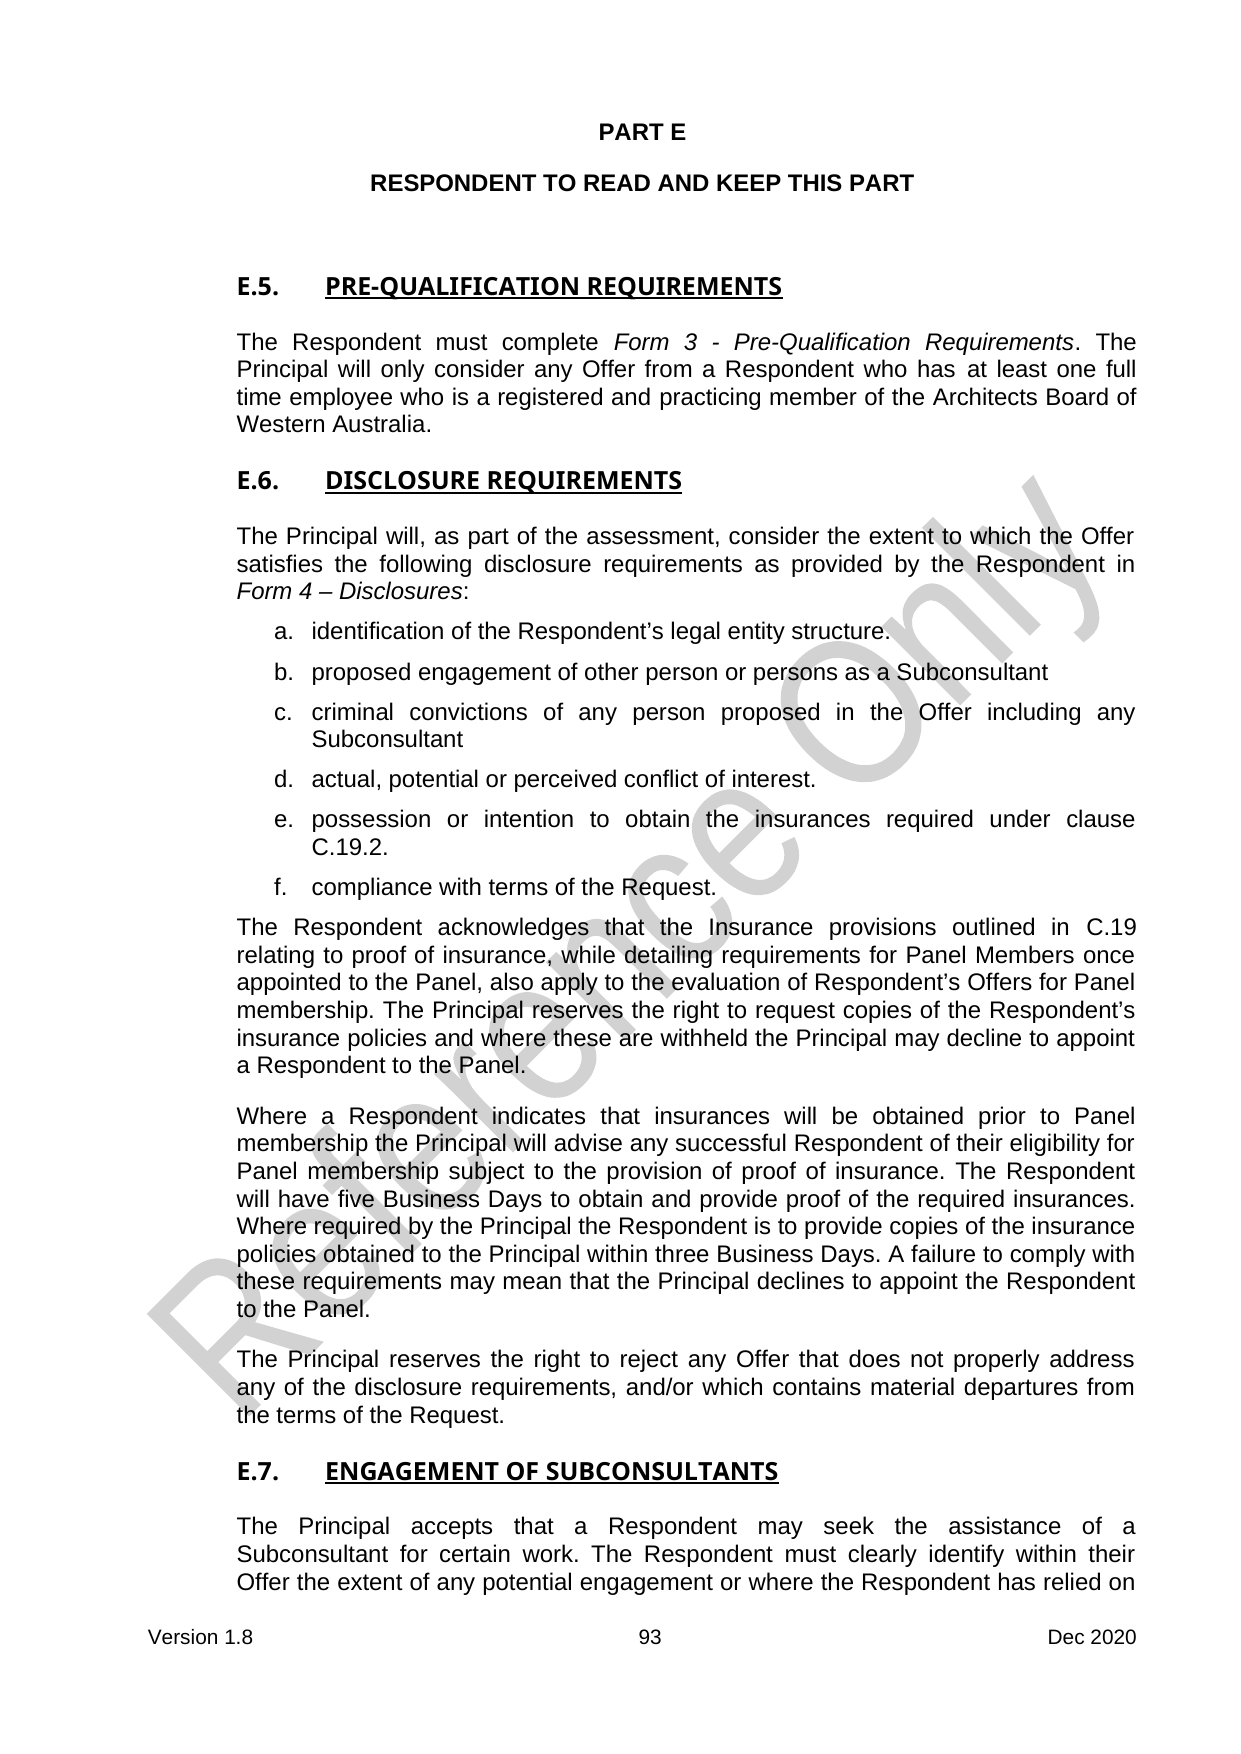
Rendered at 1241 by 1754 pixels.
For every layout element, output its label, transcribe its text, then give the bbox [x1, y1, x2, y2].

list proposed engagement of other person or persons as a Subconsultant [274, 657, 1137, 685]
list compliance with terms of the Request. [274, 873, 1137, 901]
text The Respondent acknowledges that the Insurance provisions outlined in C.19 relating to proof of insurance, while detailing requirements for Panel Members once appointed to the Panel, also apply to the evaluation of Respondent’s Offers for Panel membership. The Principal reserves the right to request copies of the Respondent’s insurance policies and where these are withheld the Principal may decline to appoint a Respondent to the Panel. [236, 913, 1137, 1079]
subtitle DISCLOSURE REQUIREMENTS [236, 463, 1137, 497]
list criminal convictions of any person proposed in the Offer including any Subconsultant [274, 697, 1137, 753]
text The Principal will, as part of the assessment, consider the extent to which the Offer satisfies the following disclosure requirements as provided by the Respondent in Form 4 – Disclosures: [236, 522, 1137, 605]
list possession or intention to obtain the insurances required under clause C.19.2. [274, 805, 1137, 861]
text The Principal reserves the right to reject any Offer that does not properly address any of the disclosure requirements, and/or which contains material departures from the terms of the Request. [236, 1345, 1137, 1428]
list actual, potential or perceived conflict of interest. [274, 765, 1137, 793]
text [236, 1512, 1137, 1595]
list identification of the Respondent’s legal entity structure. [274, 617, 1137, 645]
subtitle PRE-QUALIFICATION REQUIREMENTS [236, 268, 1137, 302]
text Where a Respondent indicates that insurances will be obtained prior to Panel membership the Principal will advise any successful Respondent of their eligibility for Panel membership subject to the provision of proof of insurance. The Respondent will have five Business Days to obtain and provide proof of the required insurances. Where required by the Principal the Respondent is to provide copies of the insurance policies obtained to the Principal within three Business Days. A failure to comply with these requirements may mean that the Principal declines to appoint the Respondent to the Panel. [236, 1102, 1137, 1322]
subtitle engagement of subconsultants [236, 1453, 1137, 1487]
text The Respondent must complete Form 3 - Pre-Qualification Requirements. The Principal will only consider any Offer from a Respondent who has at least one full time employee who is a registered and practicing member of the Architects Board of Western Australia. [236, 327, 1137, 438]
